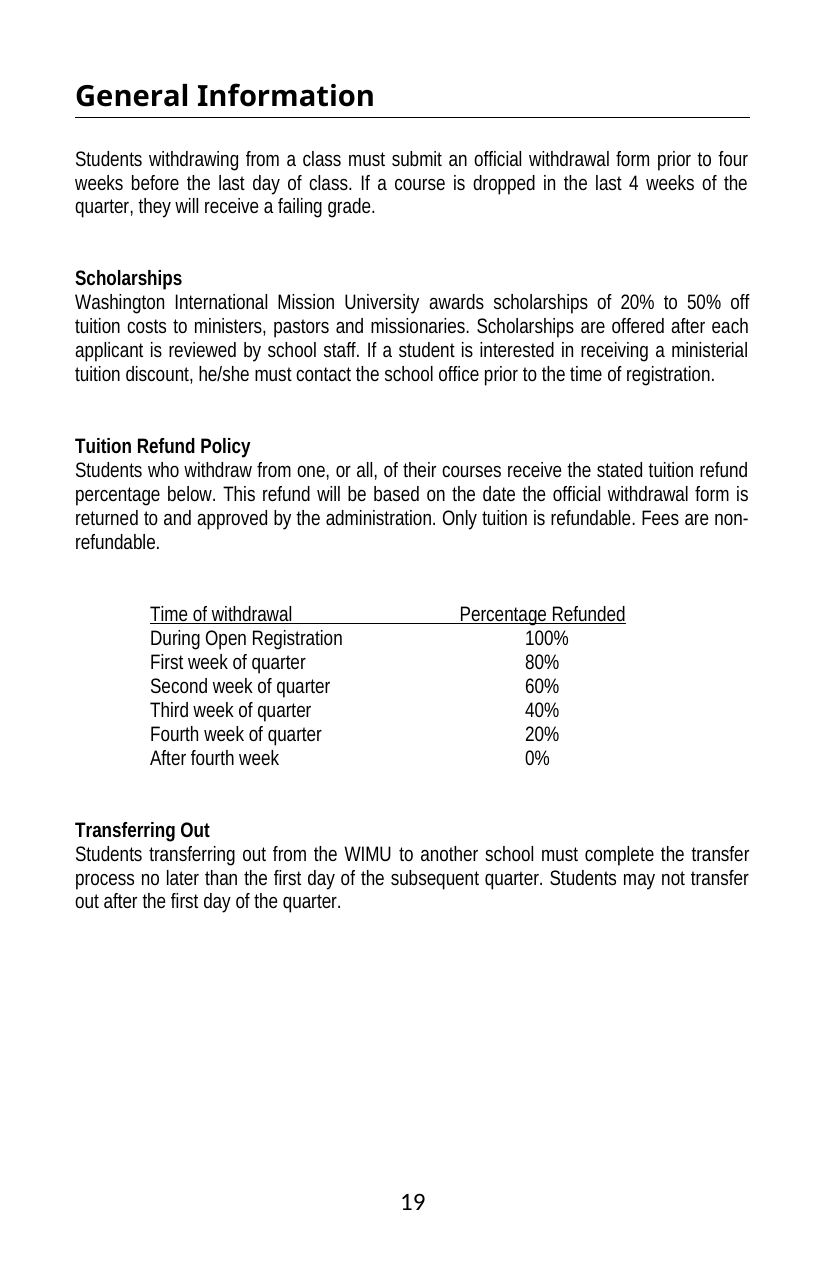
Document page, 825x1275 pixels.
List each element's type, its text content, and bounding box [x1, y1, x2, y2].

text Fourth week of quarter 20% [75, 722, 750, 746]
text Second week of quarter 60% [75, 674, 750, 698]
text Tuition Refund Policy [75, 434, 750, 458]
text Washington International Mission University awards scholarships of 20% to 50% off tuition costs to ministers, pastors and missionaries. Scholarships are offered after each applicant is reviewed by school staff. If a student is interested in receiving a ministerial tuition discount, he/she must contact the school office prior to the time of registration. [75, 290, 750, 386]
text Time of withdrawal Percentage Refunded [75, 602, 750, 626]
text Third week of quarter 40% [75, 698, 750, 722]
text General Information [75, 75, 750, 117]
text During Open Registration 100% [75, 626, 750, 650]
text Students transferring out from the WIMU to another school must complete the transfer process no later than the first day of the subsequent quarter. Students may not transfer out after the first day of the quarter. [75, 841, 750, 913]
text After fourth week 0% [75, 746, 750, 769]
text Scholarships [75, 266, 750, 290]
text Transferring Out [75, 817, 750, 841]
text Students who withdraw from one, or all, of their courses receive the stated tuition refund percentage below. This refund will be based on the date the official withdrawal form is returned to and approved by the administration. Only tuition is refundable. Fees are non-refundable. [75, 458, 750, 554]
text First week of quarter 80% [75, 650, 750, 674]
text Students withdrawing from a class must submit an official withdrawal form prior to four weeks before the last day of class. If a course is dropped in the last 4 weeks of the quarter, they will receive a failing grade. [75, 146, 750, 218]
